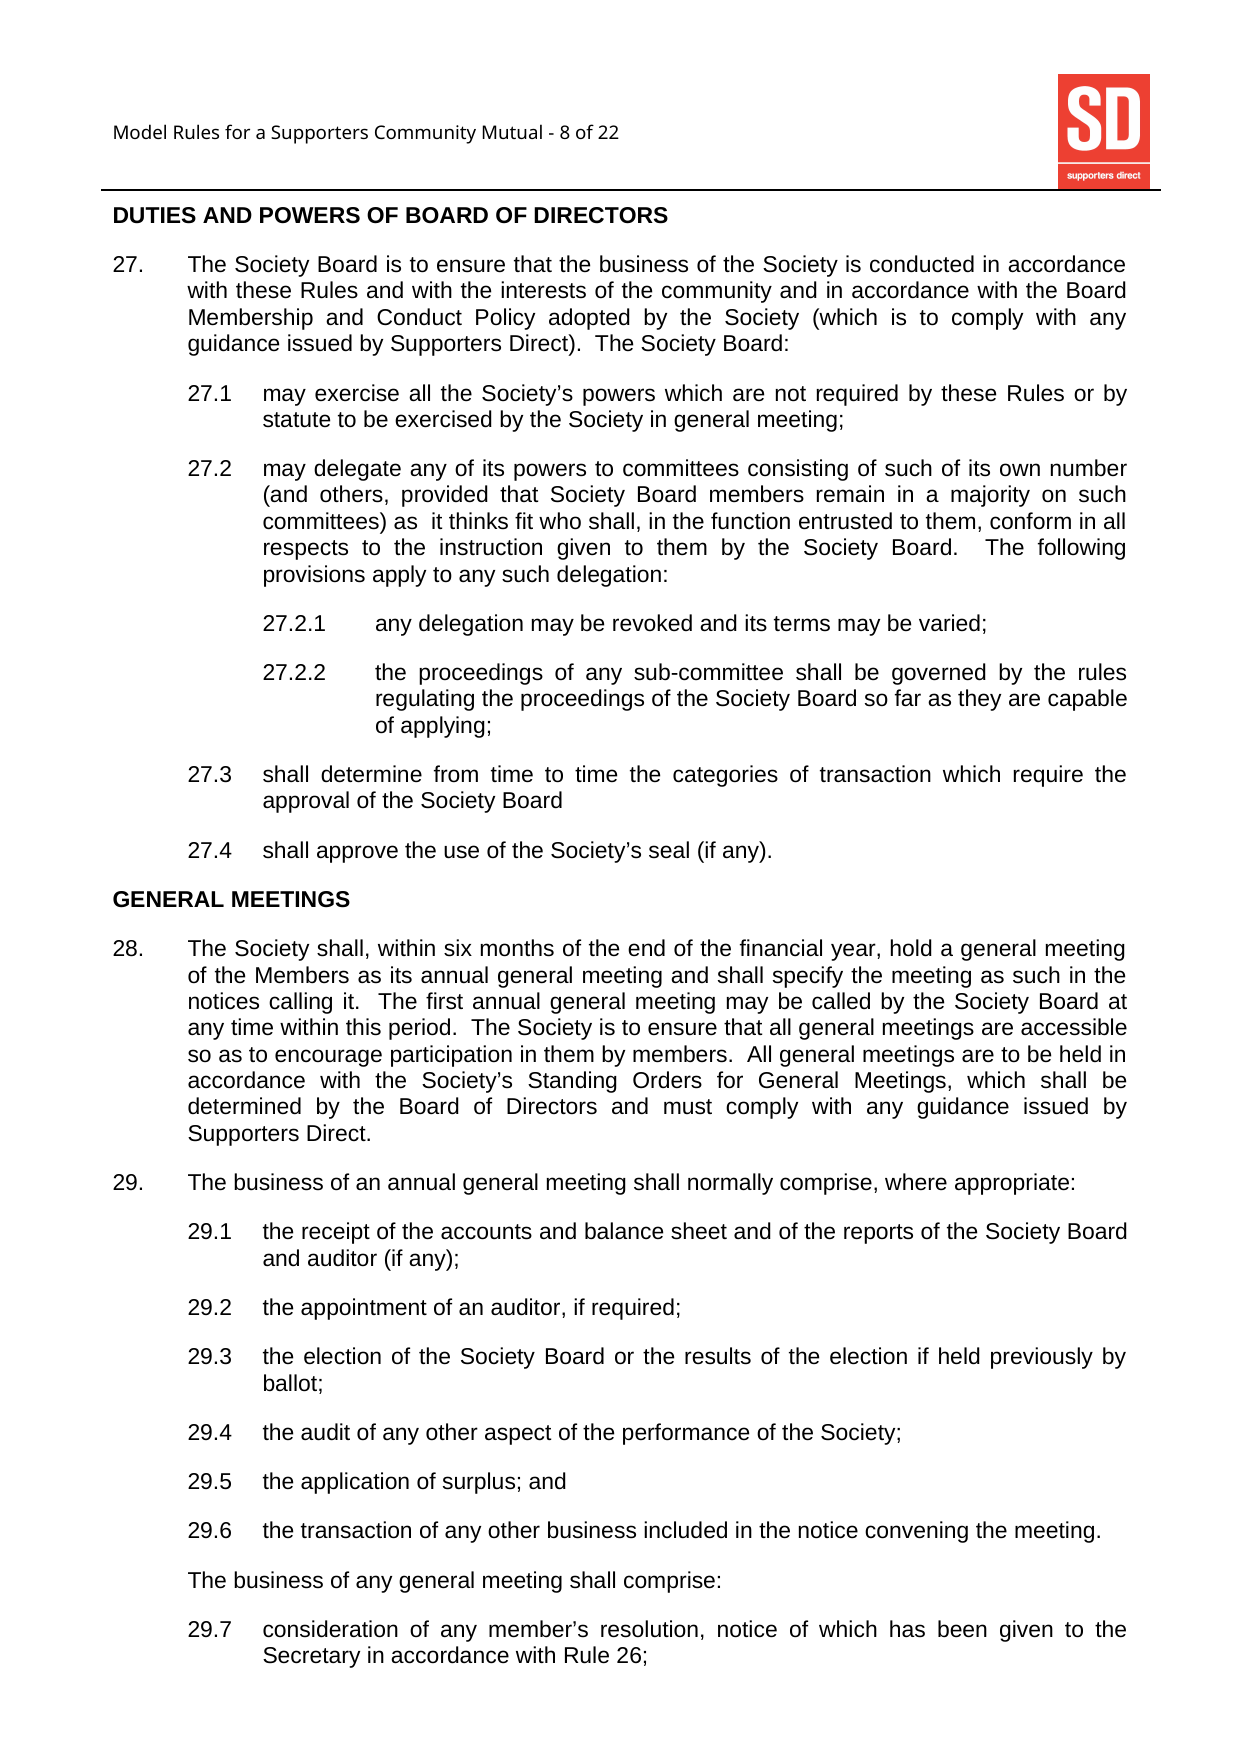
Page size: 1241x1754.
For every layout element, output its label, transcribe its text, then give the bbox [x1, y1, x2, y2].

text shall determine from time to time the categories of transaction which require the approval of the Society Board [187, 761, 1128, 814]
text the audit of any other aspect of the performance of the Society; [187, 1419, 1128, 1445]
text The business of an annual general meeting shall normally comprise, where appropriate: [112, 1169, 1128, 1195]
text the transaction of any other business included in the notice convening the meeting. [187, 1517, 1128, 1544]
list The business of any general meeting shall comprise: [187, 1567, 1128, 1593]
text shall approve the use of the Society’s seal (if any). [187, 837, 1128, 863]
text The Society Board is to ensure that the business of the Society is conducted in accordance with these Rules and with the interests of the community and in accordance with the Board Membership and Conduct Policy adopted by the Society (which is to comply with any guidance issued by Supporters Direct). The Society Board: [112, 251, 1128, 357]
picture [1058, 74, 1150, 189]
text the application of surplus; and [187, 1468, 1128, 1494]
text may delegate any of its powers to committees consisting of such of its own number (and others, provided that Society Board members remain in a majority on such committees) as it thinks fit who shall, in the function entrusted to them, conform in all respects to the instruction given to them by the Society Board. The following provisions apply to any such delegation: [187, 455, 1128, 587]
text the proceedings of any sub-committee shall be governed by the rules regulating the proceedings of the Society Board so far as they are capable of applying; [262, 659, 1128, 738]
text any delegation may be revoked and its terms may be varied; [262, 610, 1128, 636]
text may exercise all the Society’s powers which are not required by these Rules or by statute to be exercised by the Society in general meeting; [187, 379, 1128, 432]
text DUTIES AND POWERS OF BOARD OF DIRECTORS [112, 202, 1128, 228]
text the receipt of the accounts and balance sheet and of the reports of the Society Board and auditor (if any); [187, 1218, 1128, 1271]
text GENERAL MEETINGS [112, 886, 1128, 912]
text consideration of any member’s resolution, notice of which has been given to the Secretary in accordance with Rule 26; [187, 1616, 1128, 1668]
text the appointment of an auditor, if required; [187, 1294, 1128, 1320]
text the election of the Society Board or the results of the election if held previously by ballot; [187, 1343, 1128, 1396]
text The Society shall, within six months of the end of the financial year, hold a general meeting of the Members as its annual general meeting and shall specify the meeting as such in the notices calling it. The first annual general meeting may be called by the Society Board at any time within this period. The Society is to ensure that all general meetings are accessible so as to encourage participation in them by members. All general meetings are to be held in accordance with the Society’s Standing Orders for General Meetings, which shall be determined by the Board of Directors and must comply with any guidance issued by Supporters Direct. [112, 935, 1128, 1146]
